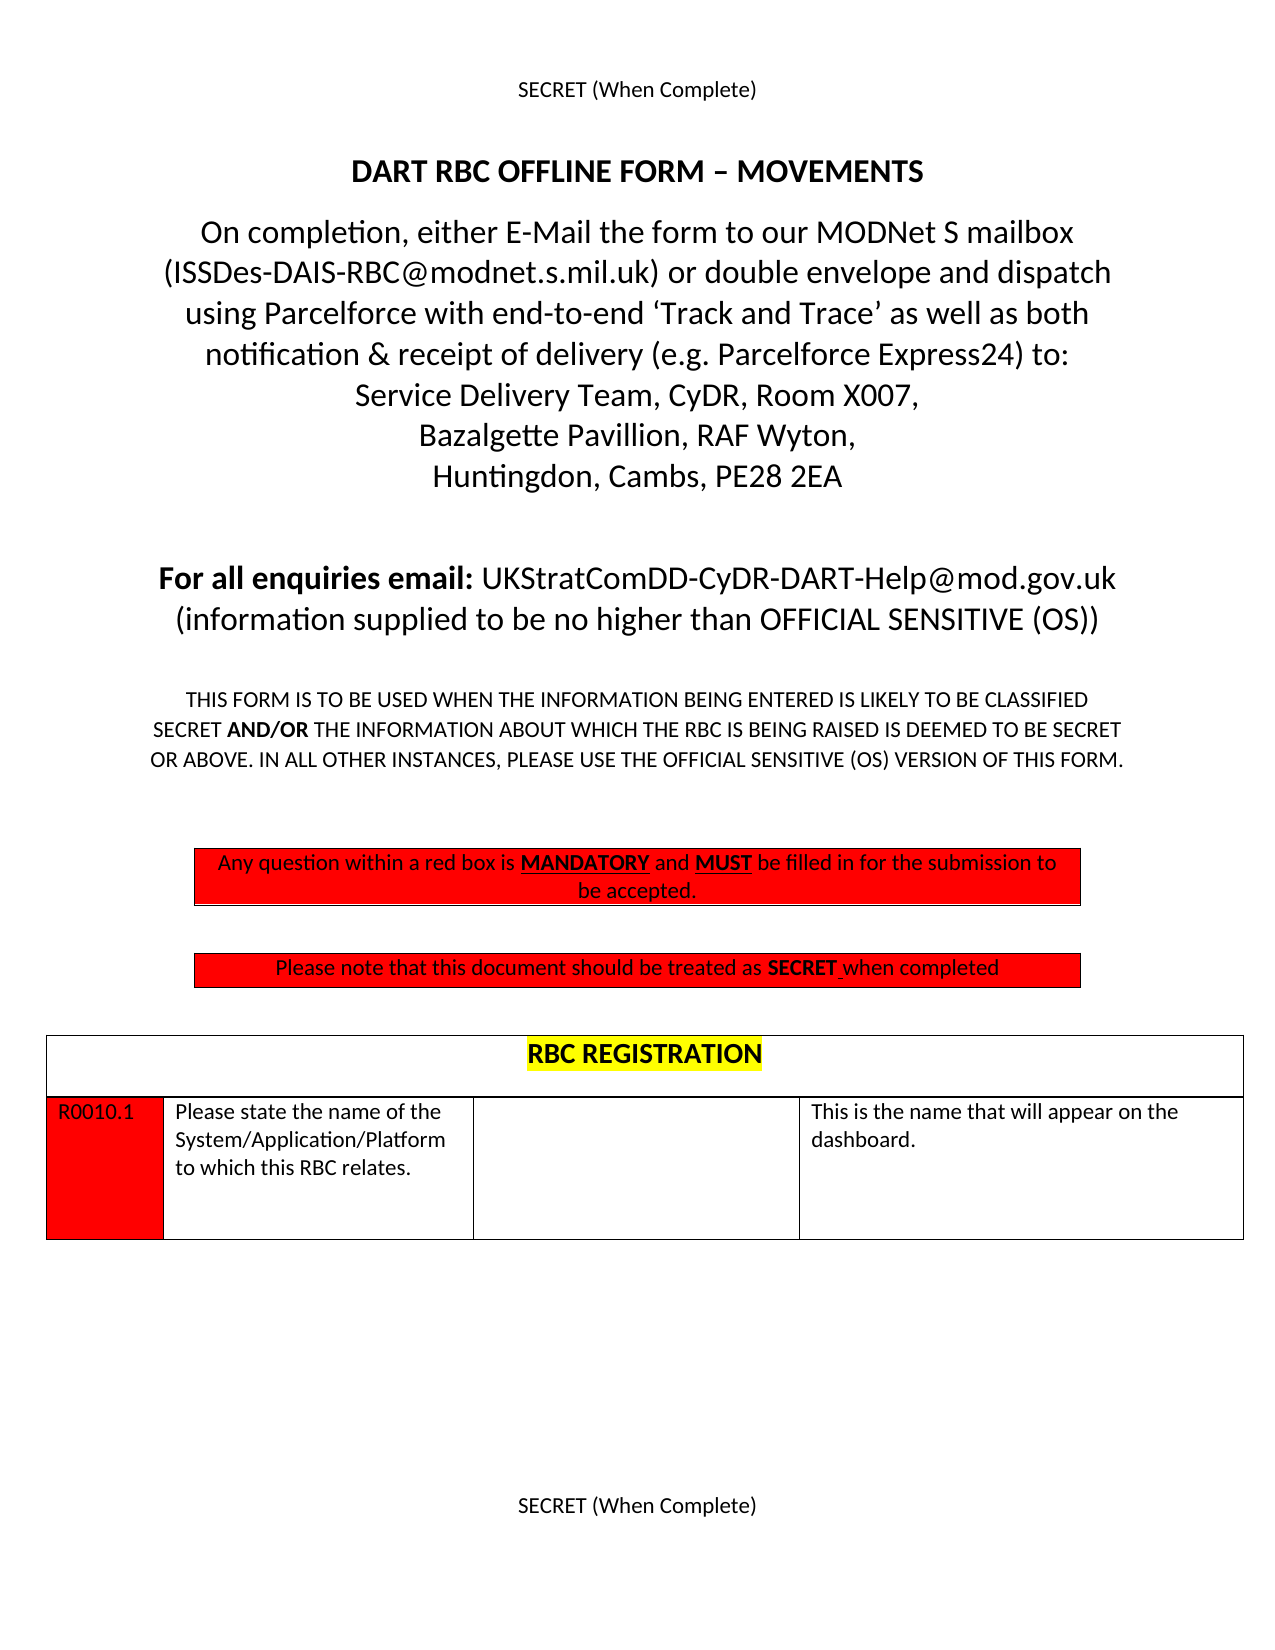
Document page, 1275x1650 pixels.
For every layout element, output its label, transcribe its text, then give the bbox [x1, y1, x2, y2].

table_header RBC REGISTRATION [47, 1036, 1243, 1096]
text On completion, either E-Mail the form to our MODNet S mailbox (ISSDes-DAIS-RBC@modnet.s.mil.uk) or double envelope and dispatch using Parcelforce with end-to-end ‘Track and Trace’ as well as both notification & receipt of delivery (e.g. Parcelforce Express24) to: [150, 211, 1125, 373]
table_cell This is the name that will appear on the dashboard. [800, 1098, 1243, 1239]
text THIS FORM IS TO BE USED WHEN THE INFORMATION BEING ENTERED IS LIKELY TO BE CLASSIFIED SECRET AND/OR THE INFORMATION ABOUT WHICH THE RBC IS BEING RAISED IS DEEMED TO BE SECRET OR ABOVE. IN ALL OTHER INSTANCES, PLEASE USE THE OFFICIAL SENSITIVE (OS) VERSION OF THIS FORM. [150, 685, 1125, 773]
text Bazalgette Pavillion, RAF Wyton, [150, 414, 1125, 455]
table_header Please note that this document should be treated as SECRET when completed [195, 954, 1080, 987]
table_header Any question within a red box is MANDATORY and MUST be filled in for the submission to be accepted. [195, 849, 1080, 904]
text Huntingdon, Cambs, PE28 2EA [150, 455, 1125, 496]
table_cell [474, 1098, 799, 1239]
table_cell R0010.1 [47, 1098, 163, 1239]
text DART RBC OFFLINE FORM – MOVEMENTS [150, 150, 1125, 191]
table_cell Please state the name of the System/Application/Platform to which this RBC relates. [164, 1098, 473, 1239]
text For all enquiries email: UKStratComDD-CyDR-DART-Help@mod.gov.uk (information supplied to be no higher than OFFICIAL SENSITIVE (OS)) [150, 557, 1125, 638]
text Service Delivery Team, CyDR, Room X007, [150, 373, 1125, 414]
